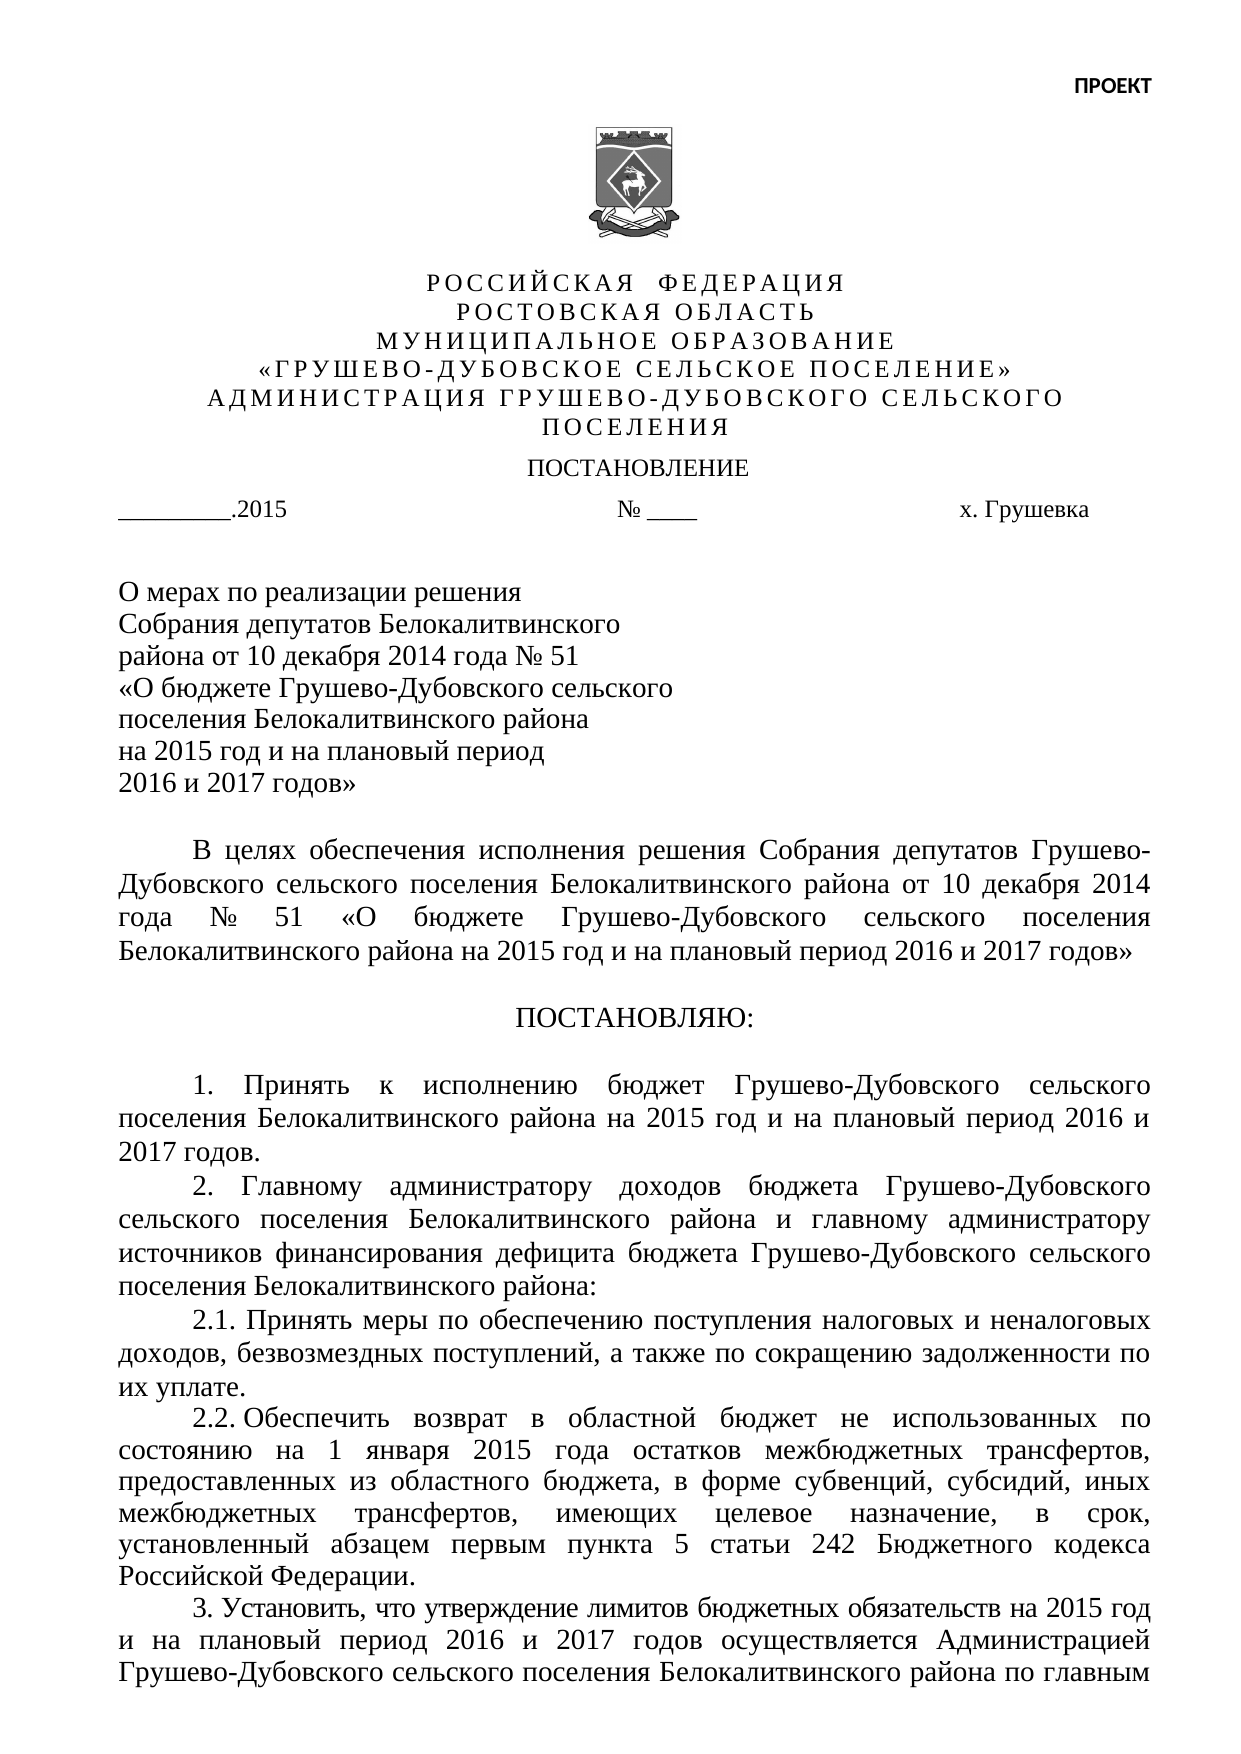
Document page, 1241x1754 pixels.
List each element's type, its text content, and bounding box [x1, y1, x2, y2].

subtitle ПОСТАНОВЛЕНИЕ [118, 453, 1152, 482]
list 1. Принять к исполнению бюджет Грушево-Дубовского сельского поселения Белокалитвинского района на 2015 год и на плановый период 2016 и 2017 годов. [118, 1067, 1152, 1168]
text ПРОЕКТ [118, 72, 1152, 99]
title на 2015 год и на плановый период [118, 735, 1152, 767]
title О мерах по реализации решения [118, 576, 1152, 608]
text РОССИЙСКАЯ ФЕДЕРАЦИЯ [118, 268, 1152, 297]
text РОСТОВСКАЯ ОБЛАСТЬ [118, 297, 1152, 326]
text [118, 1592, 1152, 1687]
title «О бюджете Грушево-Дубовского сельского [118, 672, 1152, 703]
text МУНИЦИПАЛЬНОЕ ОБРАЗОВАНИЕ [118, 326, 1152, 354]
text В целях обеспечения исполнения решения Собрания депутатов Грушево-Дубовского сельского поселения Белокалитвинского района от 10 декабря 2014 года № 51 «О бюджете Грушево-Дубовского сельского поселения Белокалитвинского района на 2015 год и на плановый период 2016 и 2017 годов» [118, 832, 1152, 966]
text 2.1. Принять меры по обеспечению поступления налоговых и неналоговых доходов, безвозмездных поступлений, а также по сокращению задолженности по их уплате. [118, 1302, 1152, 1402]
text «ГРУШЕВО-ДУБОВСКОЕ СЕЛЬСКОЕ ПОСЕЛЕНИЕ» [118, 354, 1152, 383]
text 2.2. Обеспечить возврат в областной бюджет не использованных по состоянию на 1 января 2015 года остатков межбюджетных трансфертов, предоставленных из областного бюджета, в форме субвенций, субсидий, иных межбюджетных трансфертов, имеющих целевое назначение, в срок, установленный абзацем первым пункта 5 статьи 242 Бюджетного кодекса Российской Федерации. [118, 1402, 1152, 1592]
title поселения Белокалитвинского района [118, 703, 1152, 735]
title района от 10 декабря 2014 года № 51 [118, 640, 1152, 672]
title 2016 и 2017 годов» [118, 767, 1152, 799]
text АДМИНИСТРАЦИЯ ГРУШЕВО-ДУБОВСКОГО СЕЛЬСКОГО ПОСЕЛЕНИЯ [118, 383, 1152, 441]
text ПОСТАНОВЛЯЮ: [118, 1000, 1152, 1033]
subtitle _________.2015 № ____ х. Грушевка [118, 494, 1152, 523]
picture [588, 124, 682, 244]
title Собрания депутатов Белокалитвинского [118, 608, 1152, 640]
text 2. Главному администратору доходов бюджета Грушево-Дубовского сельского поселения Белокалитвинского района и главному администратору источников финансирования дефицита бюджета Грушево-Дубовского сельского поселения Белокалитвинского района: [118, 1168, 1152, 1302]
